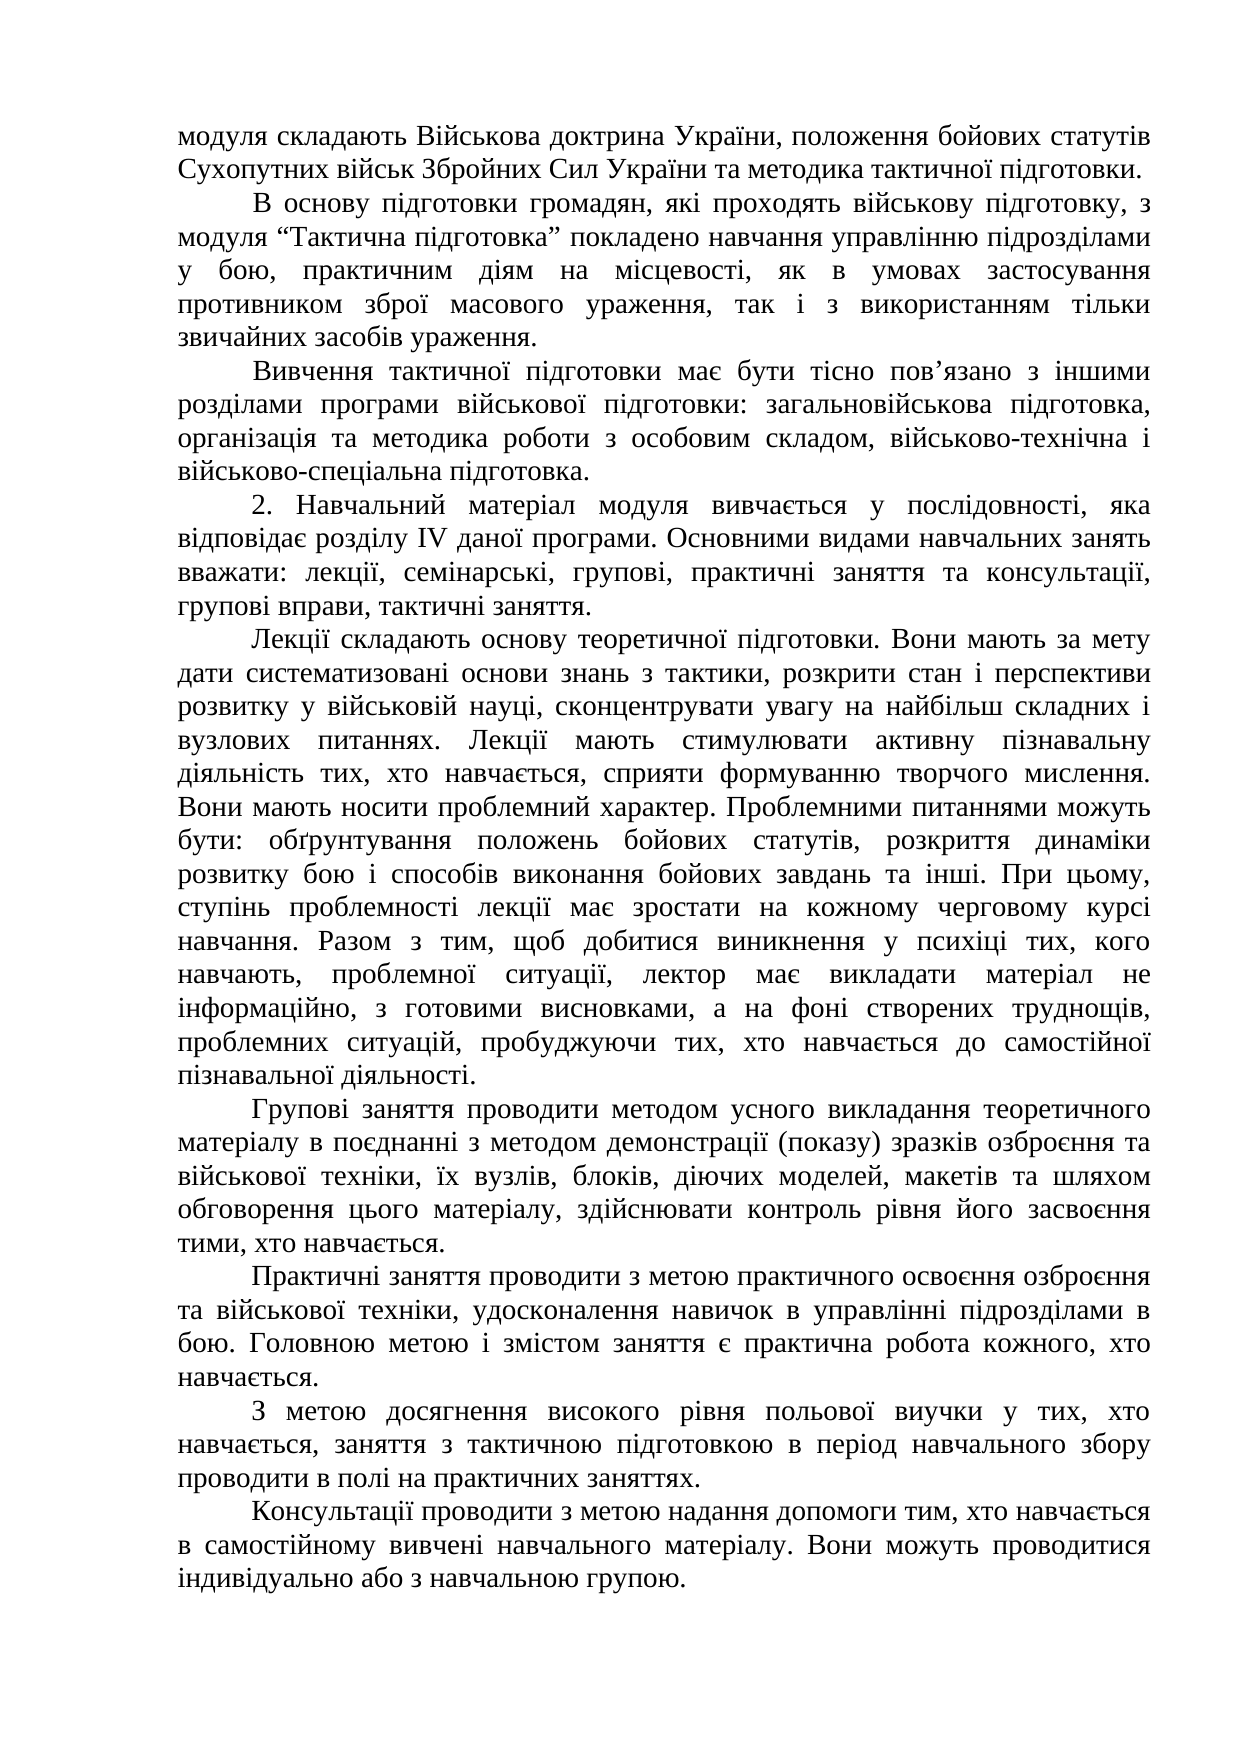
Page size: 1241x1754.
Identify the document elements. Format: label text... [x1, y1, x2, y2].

text З метою досягнення високого рівня польової виучки у тих, хто навчається, заняття з тактичною підготовкою в період навчального збору проводити в полі на практичних заняттях. [177, 1393, 1152, 1493]
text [177, 118, 1152, 185]
text Лекції складають основу теоретичної підготовки. Вони мають за мету дати систематизовані основи знань з тактики, розкрити стан і перспективи розвитку у військовій науці, сконцентрувати увагу на найбільш складних і вузлових питаннях. Лекції мають стимулювати активну пізнавальну діяльність тих, хто навчається, сприяти формуванню творчого мислення. Вони мають носити проблемний характер. Проблемними питаннями можуть бути: обґрунтування положень бойових статутів, розкриття динаміки розвитку бою і способів виконання бойових завдань та інші. При цьому, ступінь проблемності лекції має зростати на кожному черговому курсі навчання. Разом з тим, щоб добитися виникнення у психіці тих, кого навчають, проблемної ситуації, лектор має викладати матеріал не інформаційно, з готовими висновками, а на фоні створених труднощів, проблемних ситуацій, пробуджуючи тих, хто навчається до самостійної пізнавальної діяльності. [177, 621, 1152, 1091]
text Консультації проводити з метою надання допомоги тим, хто навчається в самостійному вивчені навчального матеріалу. Вони можуть проводитися індивідуально або з навчальною групою. [177, 1493, 1152, 1594]
text 2. Навчальний матеріал модуля вивчається у послідовності, яка відповідає розділу IV даної програми. Основними видами навчальних занять вважати: лекції, семінарські, групові, практичні заняття та консультації, групові вправи, тактичні заняття. [177, 487, 1152, 621]
text Практичні заняття проводити з метою практичного освоєння озброєння та військової техніки, удосконалення навичок в управлінні підрозділами в бою. Головною метою і змістом заняття є практична робота кожного, хто навчається. [177, 1258, 1152, 1393]
text Вивчення тактичної підготовки має бути тісно пов’язано з іншими розділами програми військової підготовки: загальновійськова підготовка, організація та методика роботи з особовим складом, військово-технічна і військово-спеціальна підготовка. [177, 353, 1152, 487]
text Групові заняття проводити методом усного викладання теоретичного матеріалу в поєднанні з методом демонстрації (показу) зразків озброєння та військової техніки, їх вузлів, блоків, діючих моделей, макетів та шляхом обговорення цього матеріалу, здійснювати контроль рівня його засвоєння тими, хто навчається. [177, 1091, 1152, 1258]
text В основу підготовки громадян, які проходять військову підготовку, з модуля “Тактична підготовка” покладено навчання управлінню підрозділами у бою, практичним діям на місцевості, як в умовах застосування противником зброї масового ураження, так і з використанням тільки звичайних засобів ураження. [177, 185, 1152, 353]
